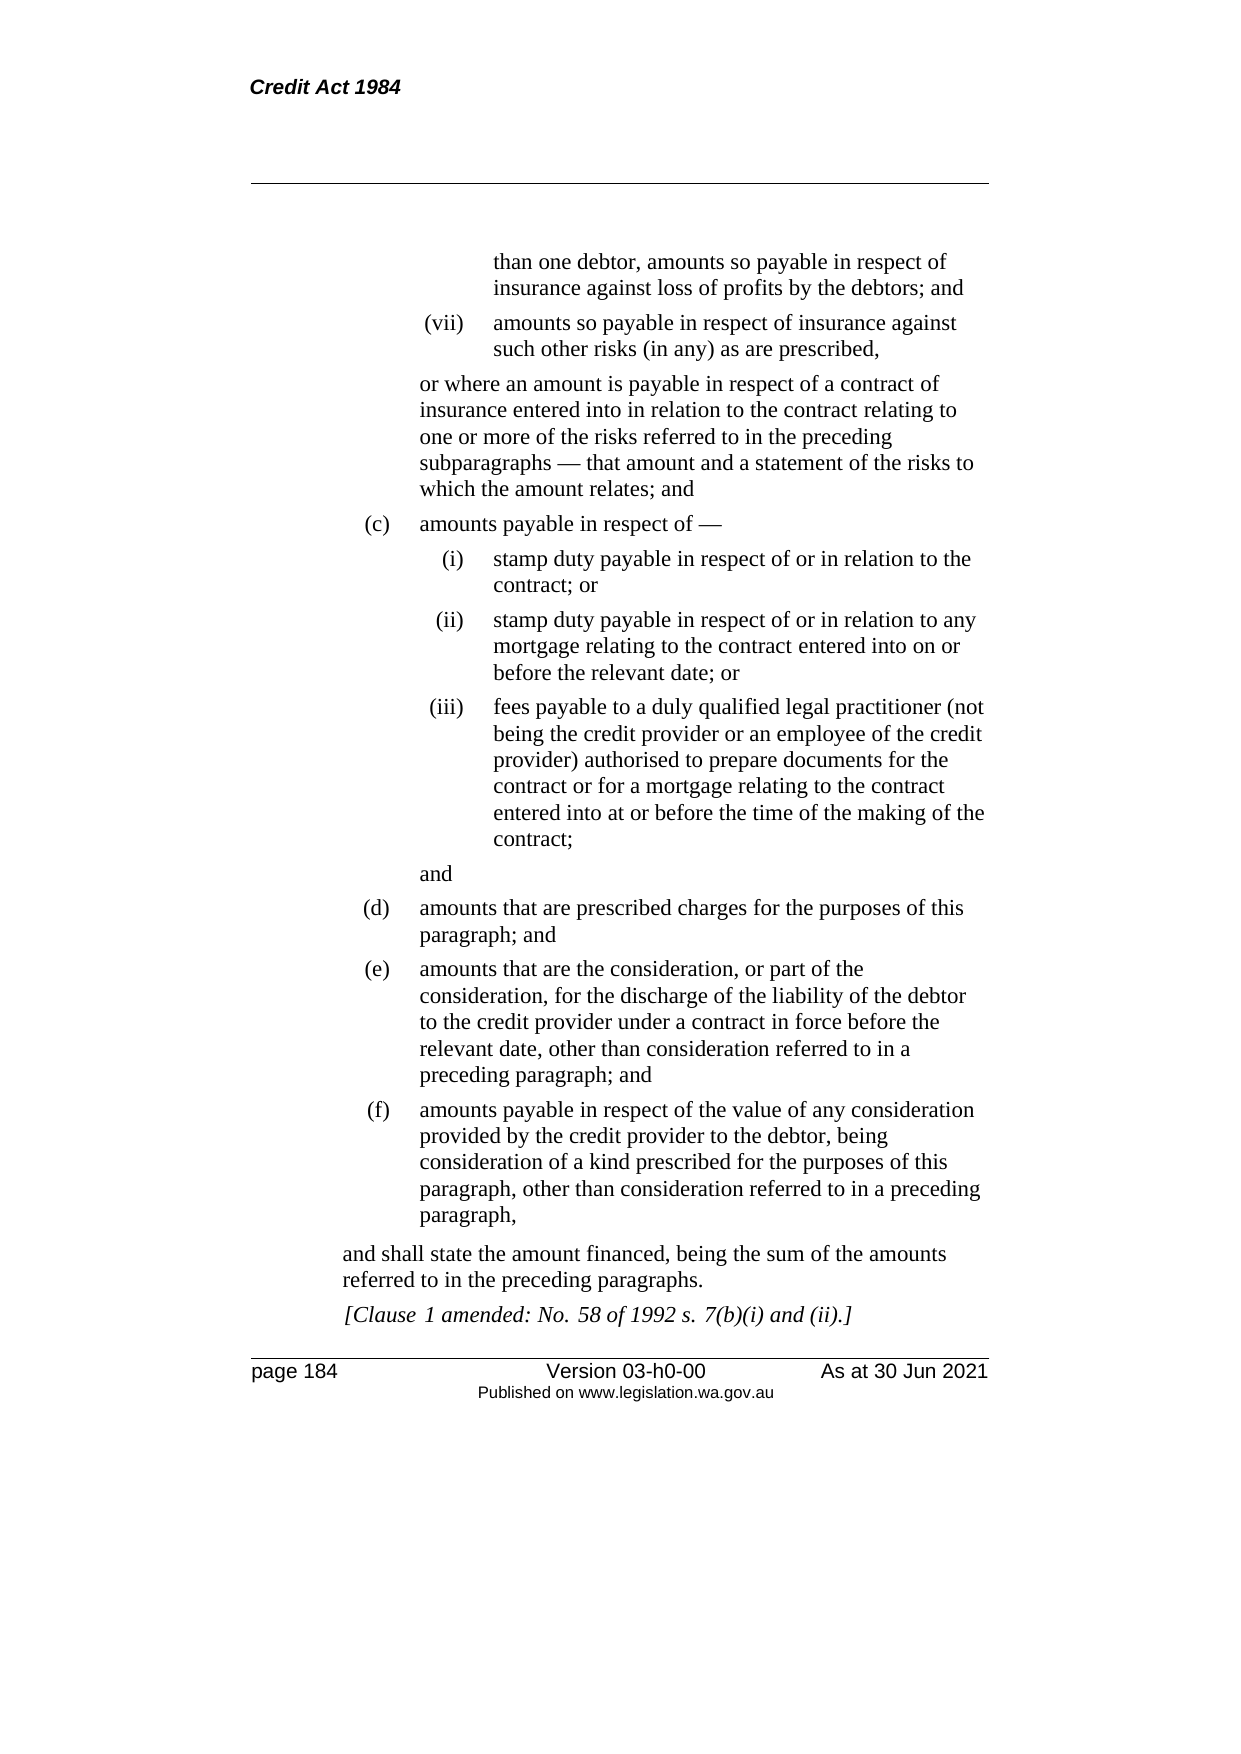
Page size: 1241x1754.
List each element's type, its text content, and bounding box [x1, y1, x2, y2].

text (iii) fees payable to a duly qualified legal practitioner (not being the credit provider or an employee of the credit provider) authorised to prepare documents for the contract or for a mortgage relating to the contract entered into at or before the time of the making of the contract; [251, 693, 989, 851]
text (d) amounts that are prescribed charges for the purposes of this paragraph; and [251, 894, 989, 947]
text and shall state the amount financed, being the sum of the amounts referred to in the preceding paragraphs. [251, 1240, 989, 1293]
text (c) amounts payable in respect of — [251, 510, 989, 537]
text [251, 248, 989, 301]
text or where an amount is payable in respect of a contract of insurance entered into in relation to the contract relating to one or more of the risks referred to in the preceding subparagraphs — that amount and a statement of the risks to which the amount relates; and [251, 370, 989, 502]
text (e) amounts that are the consideration, or part of the consideration, for the discharge of the liability of the debtor to the credit provider under a contract in force before the relevant date, other than consideration referred to in a preceding paragraph; and [251, 956, 989, 1087]
text [Clause 1 amended: No. 58 of 1992 s. 7(b)(i) and (ii).] [251, 1301, 989, 1327]
text (i) stamp duty payable in respect of or in relation to the contract; or [251, 545, 989, 598]
text and [251, 860, 989, 886]
text (f) amounts payable in respect of the value of any consideration provided by the credit provider to the debtor, being consideration of a kind prescribed for the purposes of this paragraph, other than consideration referred to in a preceding paragraph, [251, 1096, 989, 1227]
text (vii) amounts so payable in respect of insurance against such other risks (in any) as are prescribed, [251, 309, 989, 362]
text (ii) stamp duty payable in respect of or in relation to any mortgage relating to the contract entered into on or before the relevant date; or [251, 606, 989, 685]
